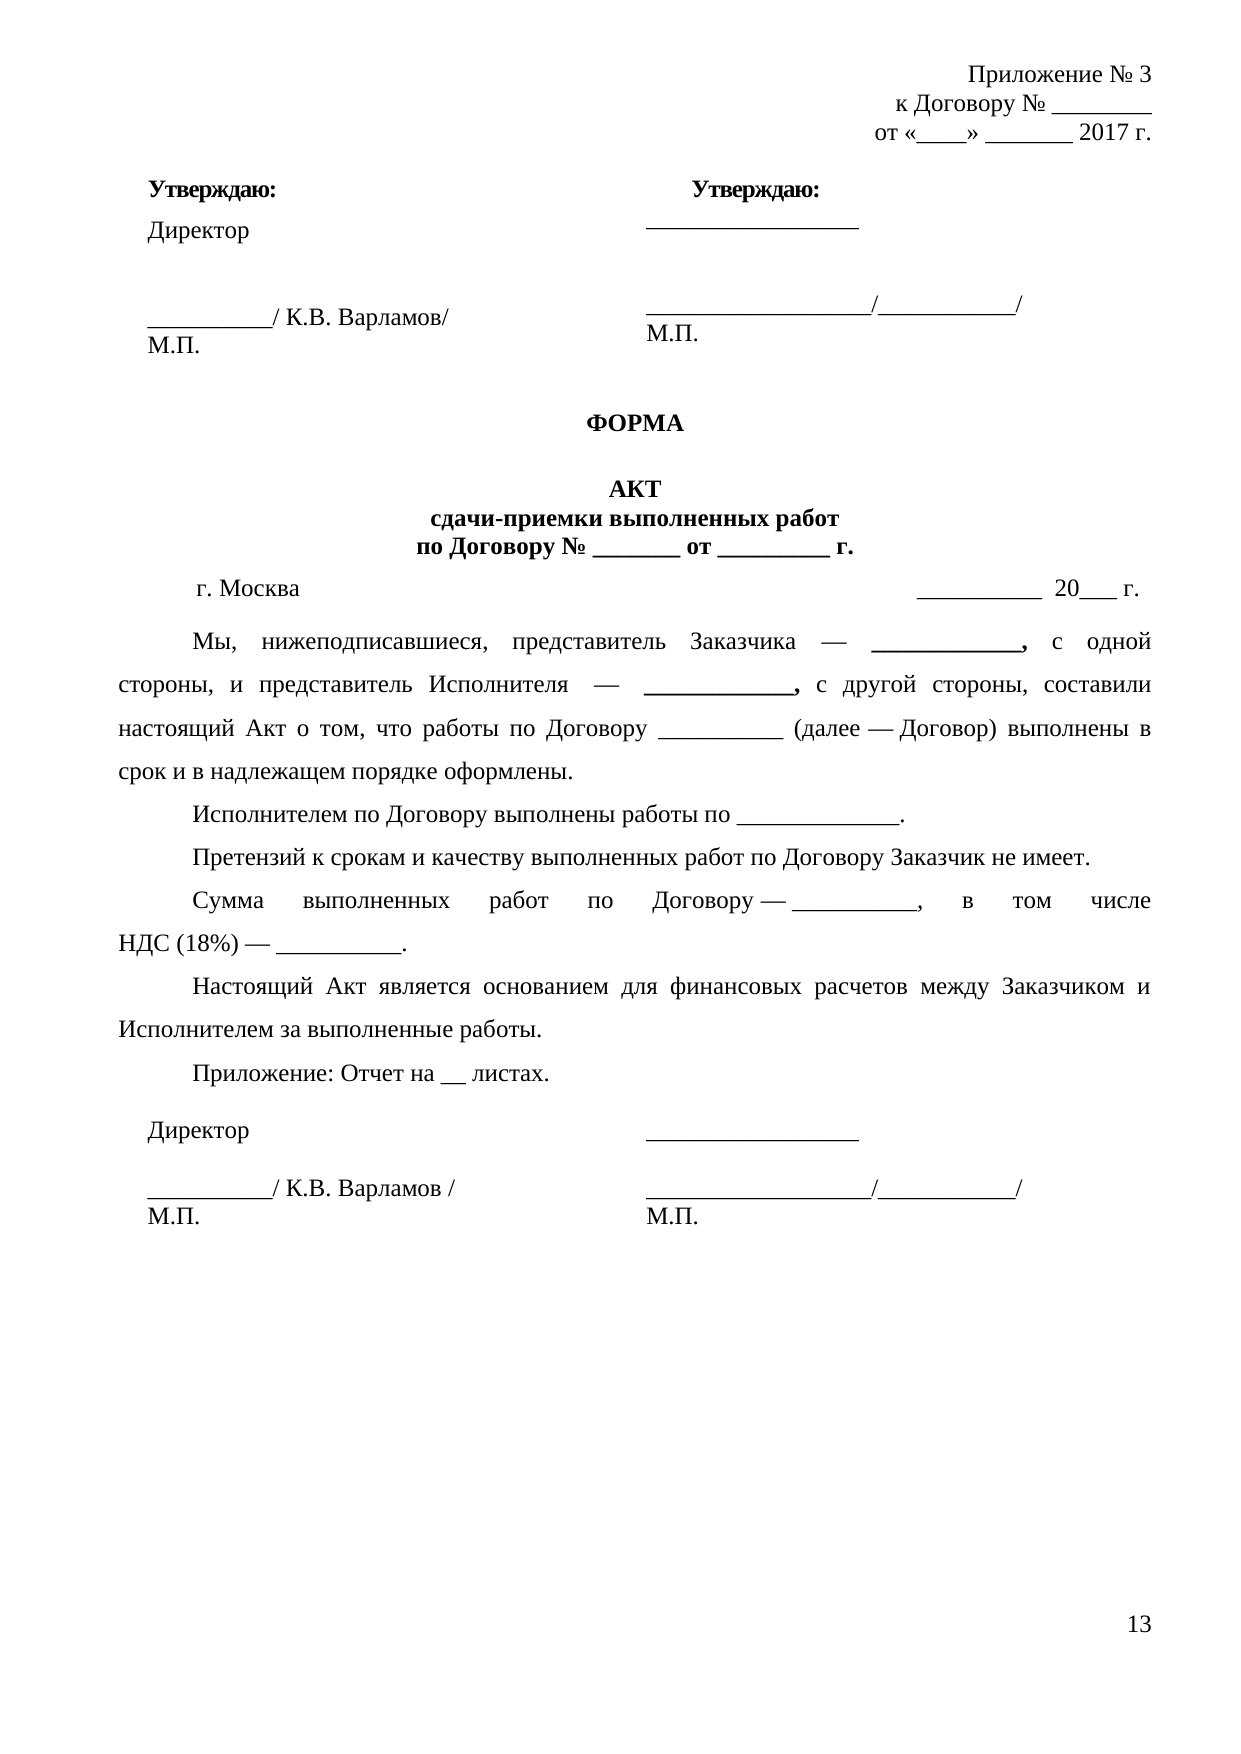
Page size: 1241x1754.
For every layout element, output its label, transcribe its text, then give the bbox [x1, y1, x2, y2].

text Утверждаю: Утверждаю: [148, 174, 1152, 203]
text Исполнителем по Договору выполнены работы по _____________. [118, 799, 1152, 828]
text г. Москва __________ 20___ г. [118, 573, 1152, 601]
text Претензий к срокам и качеству выполненных работ по Договору Заказчик не имеет. [118, 842, 1152, 871]
text Приложение: Отчет на __ листах. [118, 1058, 1152, 1086]
text ФОРМА [118, 408, 1152, 436]
text Приложение № 3 [797, 59, 1152, 88]
text по Договору № _______ от _________ г. [118, 531, 1152, 560]
text Мы, нижеподписавшиеся, представитель Заказчика — ____________, с одной стороны, и представитель Исполнителя — ____________, с другой стороны, составили настоящий Акт о том, что работы по Договору __________ (далее — Договор) выполнены в срок и в надлежащем порядке оформлены. [118, 626, 1152, 784]
text сдачи-приемки выполненных работ [118, 503, 1152, 531]
text Сумма выполненных работ по Договору — __________, в том числе НДС (18%) — __________. [118, 885, 1152, 957]
table_header _________________ __________________/___________/ М.П. [635, 1115, 1133, 1260]
text к Договору № ________ [797, 88, 1152, 117]
table_header _________________ __________________/___________/ М.П. [635, 203, 1133, 370]
text АКТ [118, 474, 1152, 503]
table_header Директор __________/ К.В. Варламов / М.П. [136, 1115, 635, 1260]
table_header Директор __________/ К.В. Варламов/ М.П. [136, 203, 635, 370]
text от «____» _______ 2017 г. [118, 117, 1152, 145]
text Настоящий Акт является основанием для финансовых расчетов между Заказчиком и Исполнителем за выполненные работы. [118, 971, 1152, 1043]
